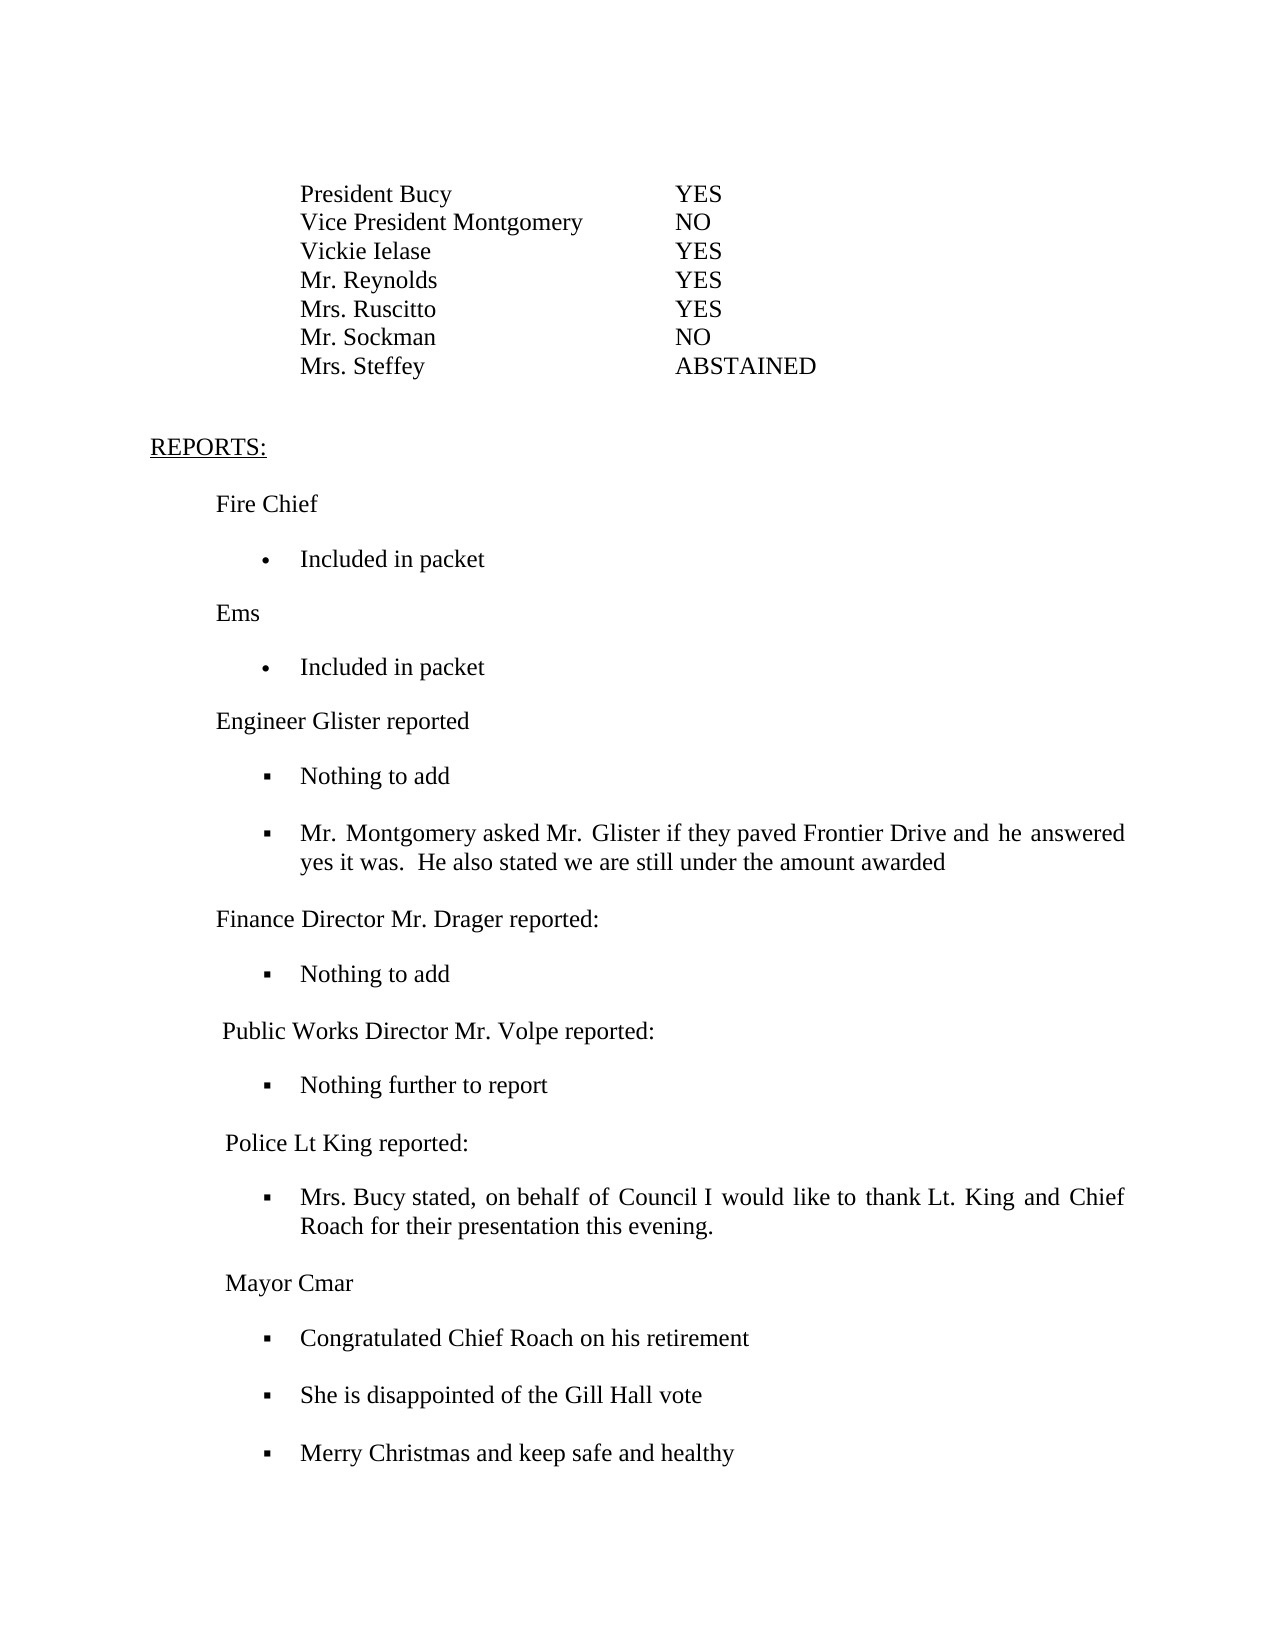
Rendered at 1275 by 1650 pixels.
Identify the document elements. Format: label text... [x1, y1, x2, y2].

text Public Works Director Mr. Volpe reported: [150, 1016, 1125, 1045]
list Mr. Montgomery asked Mr. Glister if they paved Frontier Drive and he answered yes it was. He also stated we are still under the amount awarded [262, 818, 1125, 876]
list Included in packet [262, 544, 1125, 572]
text President Bucy YES [150, 179, 1125, 207]
list Merry Christmas and keep safe and healthy [262, 1438, 1125, 1467]
text Mr. Reynolds YES [150, 265, 1125, 294]
list Nothing further to report [262, 1071, 1125, 1099]
text Mrs. Ruscitto YES [150, 294, 1125, 322]
list Included in packet [262, 652, 1125, 681]
text Police Lt King reported: [150, 1128, 1125, 1157]
list Congratulated Chief Roach on his retirement [262, 1323, 1125, 1352]
text Fire Chief [150, 489, 1125, 518]
text Finance Director Mr. Drager reported: [150, 904, 1125, 933]
text Ems [150, 598, 1125, 627]
list She is disappointed of the Gill Hall vote [262, 1380, 1125, 1409]
text Vice President Montgomery NO [150, 207, 1125, 236]
text Vickie Ielase YES [150, 236, 1125, 265]
list Mrs. Bucy stated, on behalf of Council I would like to thank Lt. King and Chief Roach for their presentation this evening. [262, 1182, 1125, 1240]
list Nothing to add [262, 761, 1125, 789]
text Engineer Glister reported [150, 706, 1125, 735]
text Mayor Cmar [225, 1268, 1125, 1297]
text REPORTS: [150, 432, 1125, 461]
text Mr. Sockman NO [150, 322, 1125, 351]
list Nothing to add [262, 959, 1125, 987]
text Mrs. Steffey ABSTAINED [225, 351, 1125, 380]
